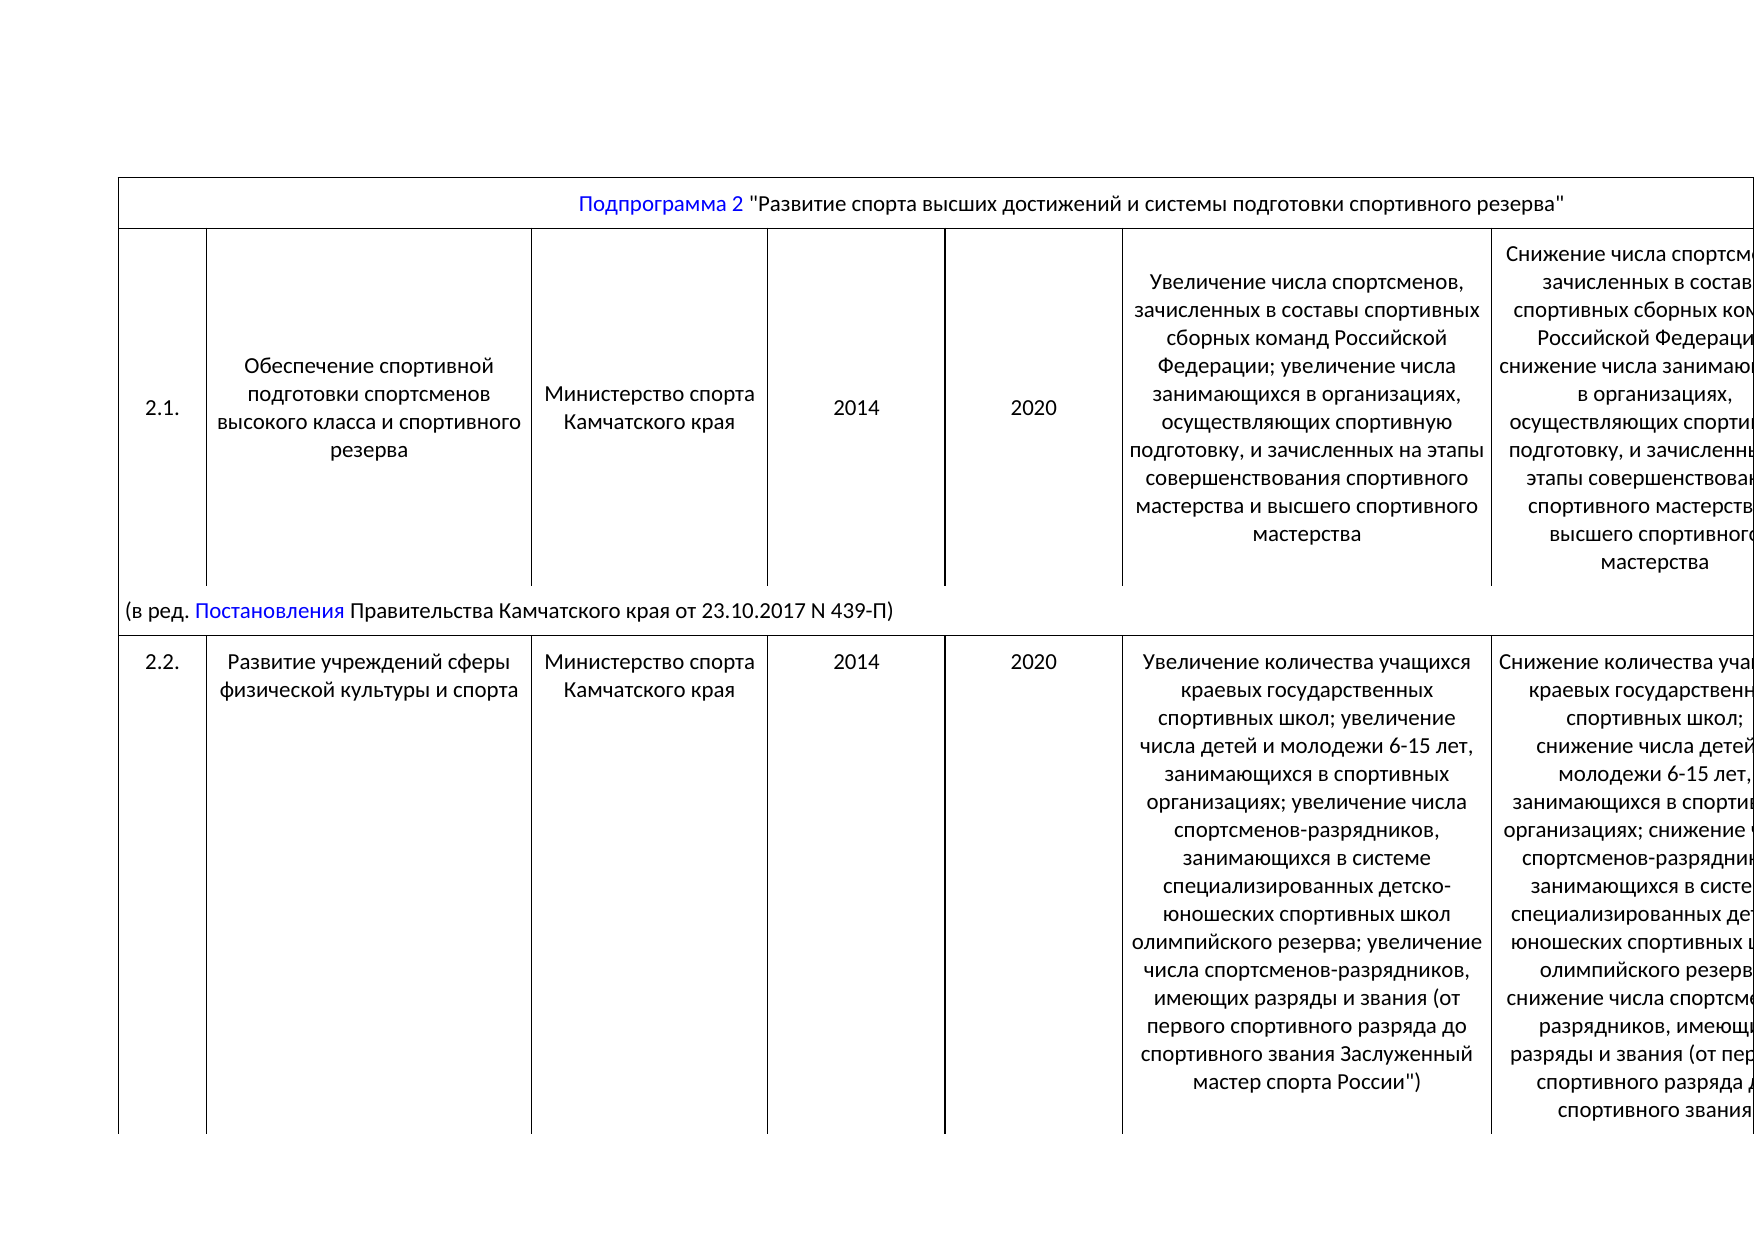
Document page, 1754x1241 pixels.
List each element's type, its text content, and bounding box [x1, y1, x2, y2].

table_cell (в ред. Постановления Правительства Камчатского края от 23.10.2017 N 439-П) [119, 586, 1753, 635]
table_cell Увеличение числа спортсменов, зачисленных в составы спортивных сборных команд Российской Федерации; увеличение числа занимающихся в организациях, осуществляющих спортивную подготовку, и зачисленных на этапы совершенствования спортивного мастерства и высшего спортивного мастерства [1123, 229, 1491, 586]
table_cell Подпрограмма 2 "Развитие спорта высших достижений и системы подготовки спортивного резерва" [119, 178, 1753, 227]
table_cell Обеспечение спортивной подготовки спортсменов высокого класса и спортивного резерва [207, 229, 531, 586]
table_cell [1123, 636, 1491, 1134]
table_cell 2014 [768, 636, 944, 1134]
table_cell Министерство спорта Камчатского края [532, 229, 767, 586]
table_cell Снижение числа спортсменов, зачисленных в составы спортивных сборных команд Российской Федерации; снижение числа занимающихся в организациях, осуществляющих спортивную подготовку, и зачисленных на этапы совершенствования спортивного мастерства и высшего спортивного мастерства [1492, 229, 1753, 586]
table_cell 2014 [768, 229, 944, 586]
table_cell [1492, 636, 1753, 1134]
table_cell 2.1. [119, 229, 206, 586]
table_cell 2020 [946, 229, 1122, 586]
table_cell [532, 636, 767, 1134]
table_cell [207, 636, 531, 1134]
table_cell 2.2. [119, 636, 206, 1134]
table_cell 2020 [946, 636, 1122, 1134]
